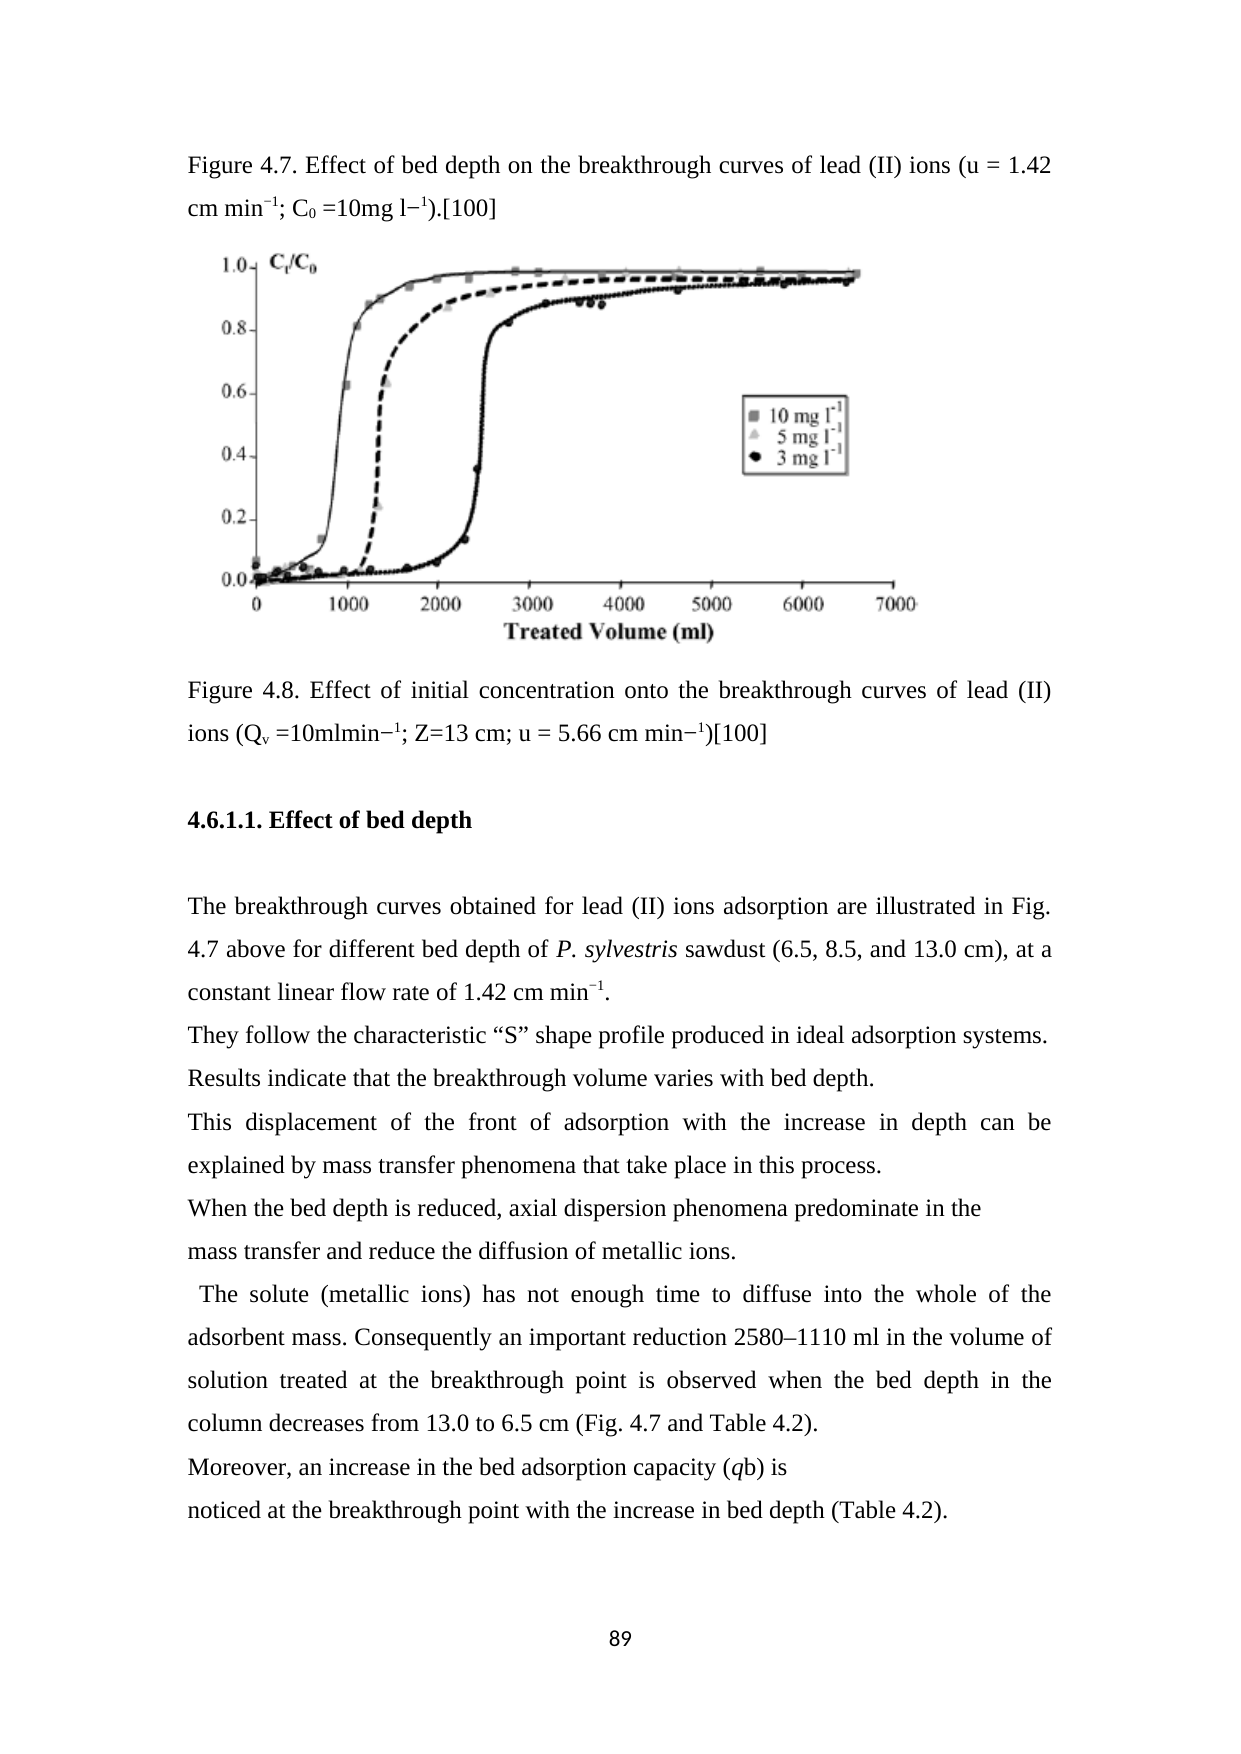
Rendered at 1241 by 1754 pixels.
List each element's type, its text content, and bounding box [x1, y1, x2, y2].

text Figure 4.8. Effect of initial concentration onto the breakthrough curves of lead (II) ions (Qv =10mlmin−1; Z=13 cm; u = 5.66 cm min−1)[100] [187, 675, 1053, 747]
text Results indicate that the breakthrough volume varies with bed depth. [187, 1063, 1053, 1092]
text Moreover, an increase in the bed adsorption capacity (qb) is [187, 1452, 1053, 1480]
text The solute (metallic ions) has not enough time to diffuse into the whole of the adsorbent mass. Consequently an important reduction 2580–1110 ml in the volume of solution treated at the breakthrough point is observed when the bed depth in the column decreases from 13.0 to 6.5 cm (Fig. 4.7 and Table 4.2). [187, 1279, 1053, 1437]
text Figure 4.7. Effect of bed depth on the breakthrough curves of lead (II) ions (u = 1.42 cm min−1; C0 =10mg l−1).[100] [187, 150, 1053, 222]
text When the bed depth is reduced, axial dispersion phenomena predominate in the [187, 1193, 1053, 1222]
text noticed at the breakthrough point with the increase in bed depth (Table 4.2). [187, 1495, 1053, 1523]
text They follow the characteristic “S” shape profile produced in ideal adsorption systems. [187, 1020, 1053, 1049]
text This displacement of the front of adsorption with the increase in depth can be explained by mass transfer phenomena that take place in this process. [187, 1107, 1053, 1178]
text mass transfer and reduce the diffusion of metallic ions. [187, 1236, 1053, 1265]
text 4.6.1.1. Effect of bed depth [187, 805, 1053, 833]
text The breakthrough curves obtained for lead (II) ions adsorption are illustrated in Fig. 4.7 above for different bed depth of P. sylvestris sawdust (6.5, 8.5, and 13.0 cm), at a constant linear flow rate of 1.42 cm min−1. [187, 891, 1053, 1006]
